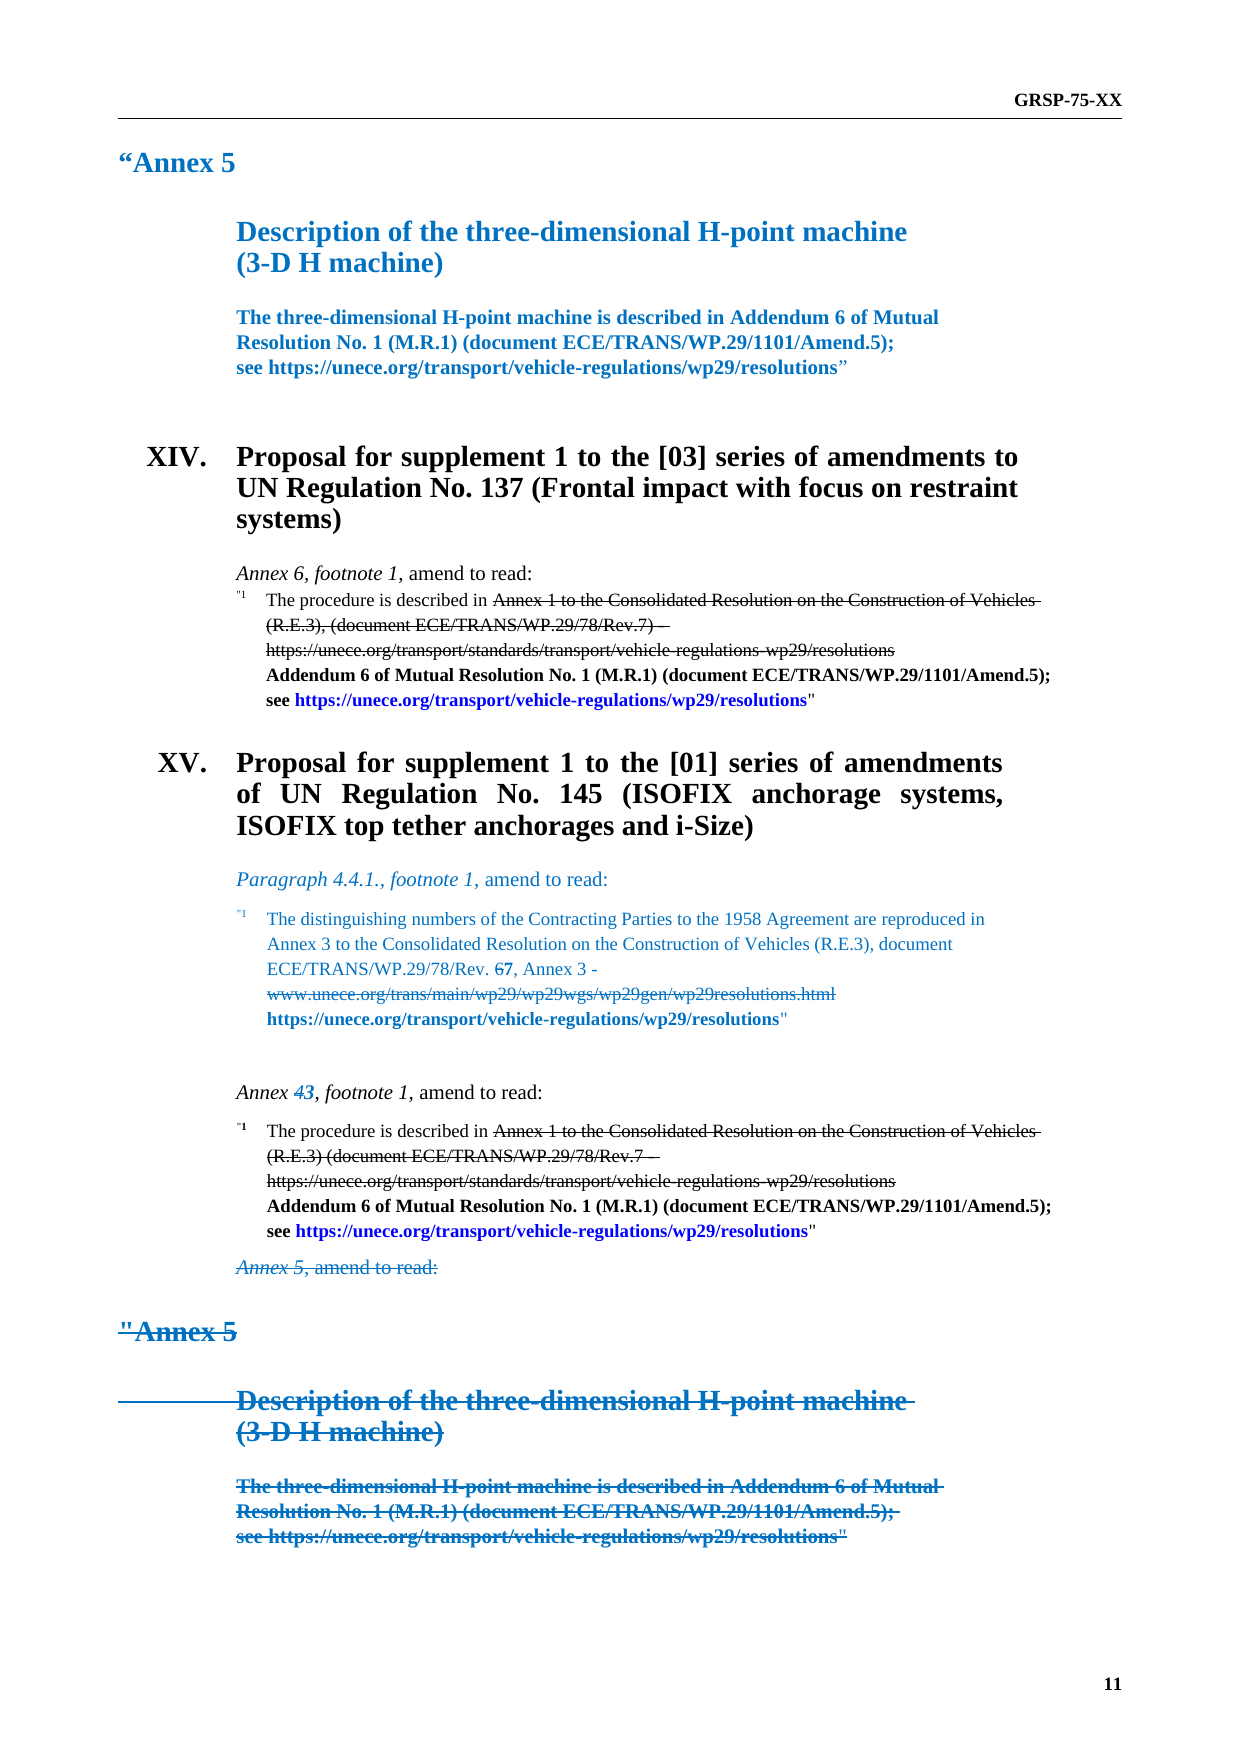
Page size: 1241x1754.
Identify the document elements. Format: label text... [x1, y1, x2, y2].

text XV. Proposal for supplement 1 to the [01] series of amendments of UN Regulation No. 145 (ISOFIX anchorage systems, ISOFIX top tether anchorages and i-Size) [118, 748, 1004, 841]
text "1 The distinguishing numbers of the Contracting Parties to the 1958 Agreement are reproduced in Annex 3 to the Consolidated Resolution on the Construction of Vehicles (R.E.3), document ECE/TRANS/WP.29/78/Rev. 67, Annex 3 - www.unece.org/trans/main/wp29/wp29wgs/wp29gen/wp29resolutions.html https://unece.org/transport/vehicle-regulations/wp29/resolutions" [237, 904, 1003, 1029]
text "1 The procedure is described in Annex 1 to the Consolidated Resolution on the Construction of Vehicles (R.E.3) (document ECE/TRANS/WP.29/78/Rev.7 - https://unece.org/transport/standards/transport/vehicle-regulations-wp29/resolutions Addendum 6 of Mutual Resolution No. 1 (M.R.1) (document ECE/TRANS/WP.29/1101/Amend.5); see https://unece.org/transport/vehicle-regulations/wp29/resolutions" [237, 1116, 1063, 1241]
text Paragraph 4.4.1., footnote 1, amend to read: [236, 866, 1004, 891]
text Annex 6, footnote 1, amend to read: [236, 560, 1004, 585]
text The three-dimensional H-point machine is described in Addendum 6 of Mutual Resolution No. 1 (M.R.1) (document ECE/TRANS/WP.29/1101/Amend.5); see https://unece.org/transport/vehicle-regulations/wp29/resolutions" [236, 1473, 1004, 1548]
text “Annex 5 [118, 148, 1004, 179]
text Annex 5, amend to read: [236, 1254, 1004, 1279]
text The three-dimensional H-point machine is described in Addendum 6 of Mutual Resolution No. 1 (M.R.1) (document ECE/TRANS/WP.29/1101/Amend.5); see https://unece.org/transport/vehicle-regulations/wp29/resolutions” [236, 304, 1004, 379]
text XIV. Proposal for supplement 1 to the [03] series of amendments to UN Regulation No. 137 (Frontal impact with focus on restraint systems) [118, 441, 1019, 535]
text Description of the three-dimensional H-point machine (3-D H machine) [118, 1385, 1004, 1448]
text "1 The procedure is described in Annex 1 to the Consolidated Resolution on the Construction of Vehicles (R.E.3), (document ECE/TRANS/WP.29/78/Rev.7) - https://unece.org/transport/standards/transport/vehicle-regulations-wp29/resolutions Addendum 6 of Mutual Resolution No. 1 (M.R.1) (document ECE/TRANS/WP.29/1101/Amend.5); see https://unece.org/transport/vehicle-regulations/wp29/resolutions" [236, 585, 1063, 710]
text Annex 43, footnote 1, amend to read: [236, 1079, 1004, 1104]
text "Annex 5 [118, 1316, 1004, 1348]
text Description of the three-dimensional H-point machine (3-D H machine) [118, 216, 1004, 279]
